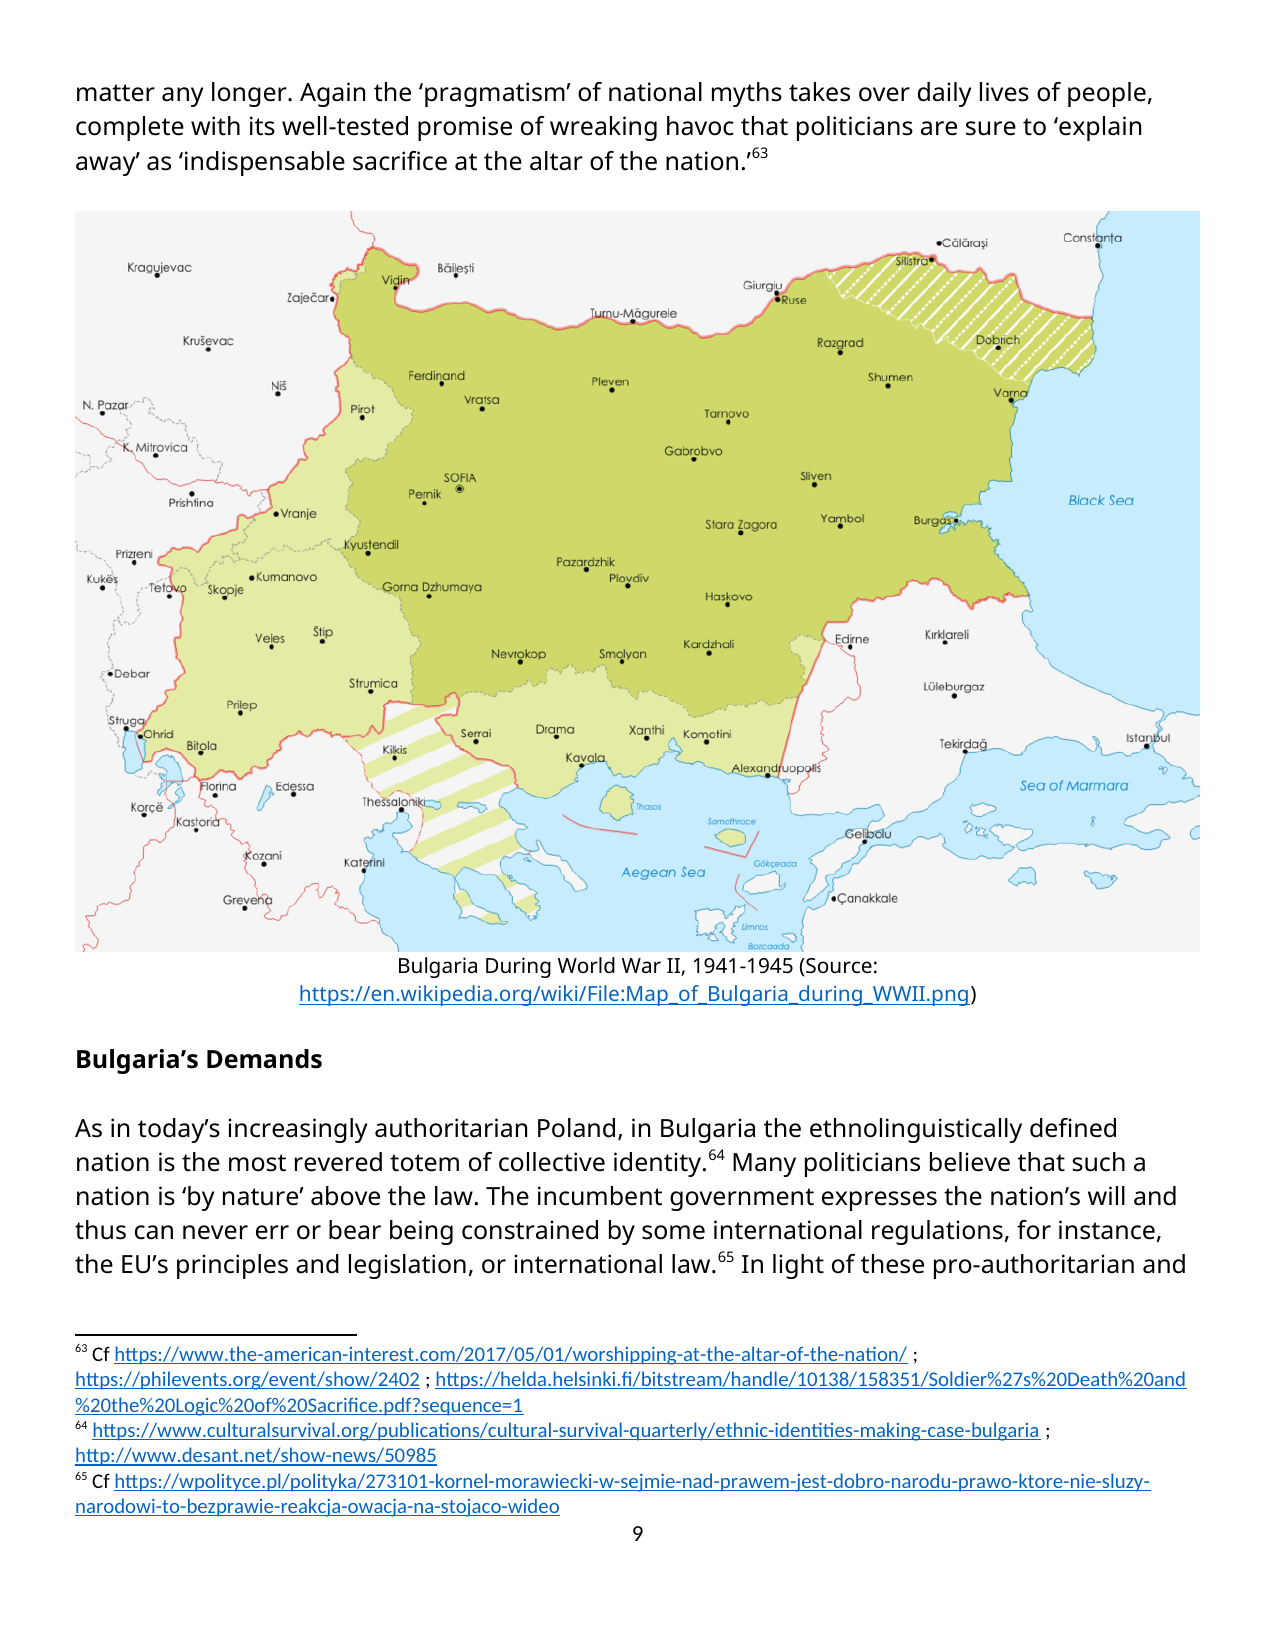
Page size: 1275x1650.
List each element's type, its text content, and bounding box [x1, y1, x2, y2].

text Bulgaria’s Demands [75, 1042, 1200, 1076]
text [75, 75, 1200, 177]
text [75, 1110, 1200, 1281]
text Bulgaria During World War II, 1941-1945 (Source: https://en.wikipedia.org/wiki/File:Map_of_Bulgaria_during_WWII.png) [75, 952, 1200, 1008]
picture [75, 211, 1200, 952]
